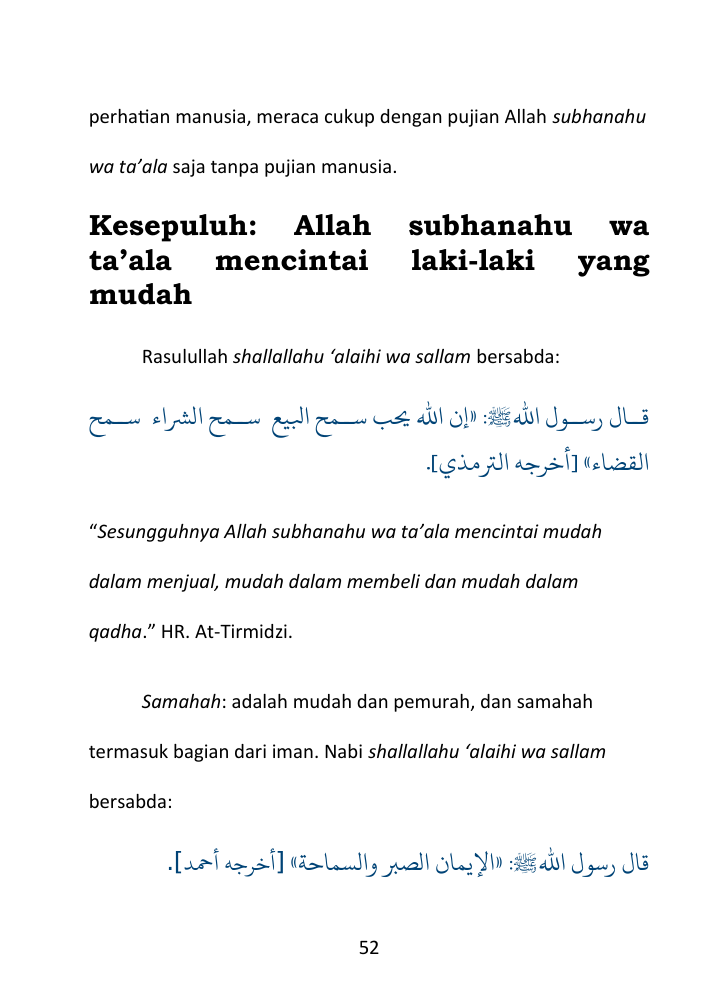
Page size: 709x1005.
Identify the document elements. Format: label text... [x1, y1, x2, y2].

text Samahah: adalah mudah dan pemurah, dan samahah termasuk bagian dari iman. Nabi shallallahu ‘alaihi wa sallam bersabda: [88, 669, 650, 819]
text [88, 83, 650, 183]
text قال رسول الله ج: «الإيمان الصبر والسماحة» [أخرجه أحمد]. [88, 840, 650, 885]
text Kesepuluh: Allah subhanahu wa ta’ala mencintai laki-laki yang mudah [88, 208, 650, 311]
text قال رسول الله ج: «إن الله يحب سمح البيع سمح الشراء سمح القضاء» [أخرجه الترمذي]. [88, 394, 650, 486]
text “Sesungguhnya Allah subhanahu wa ta’ala mencintai mudah dalam menjual, mudah dalam membeli dan mudah dalam qadha.” HR. At-Tirmidzi. [88, 498, 650, 648]
text Rasulullah shallallahu ‘alaihi wa sallam bersabda: [88, 323, 650, 373]
